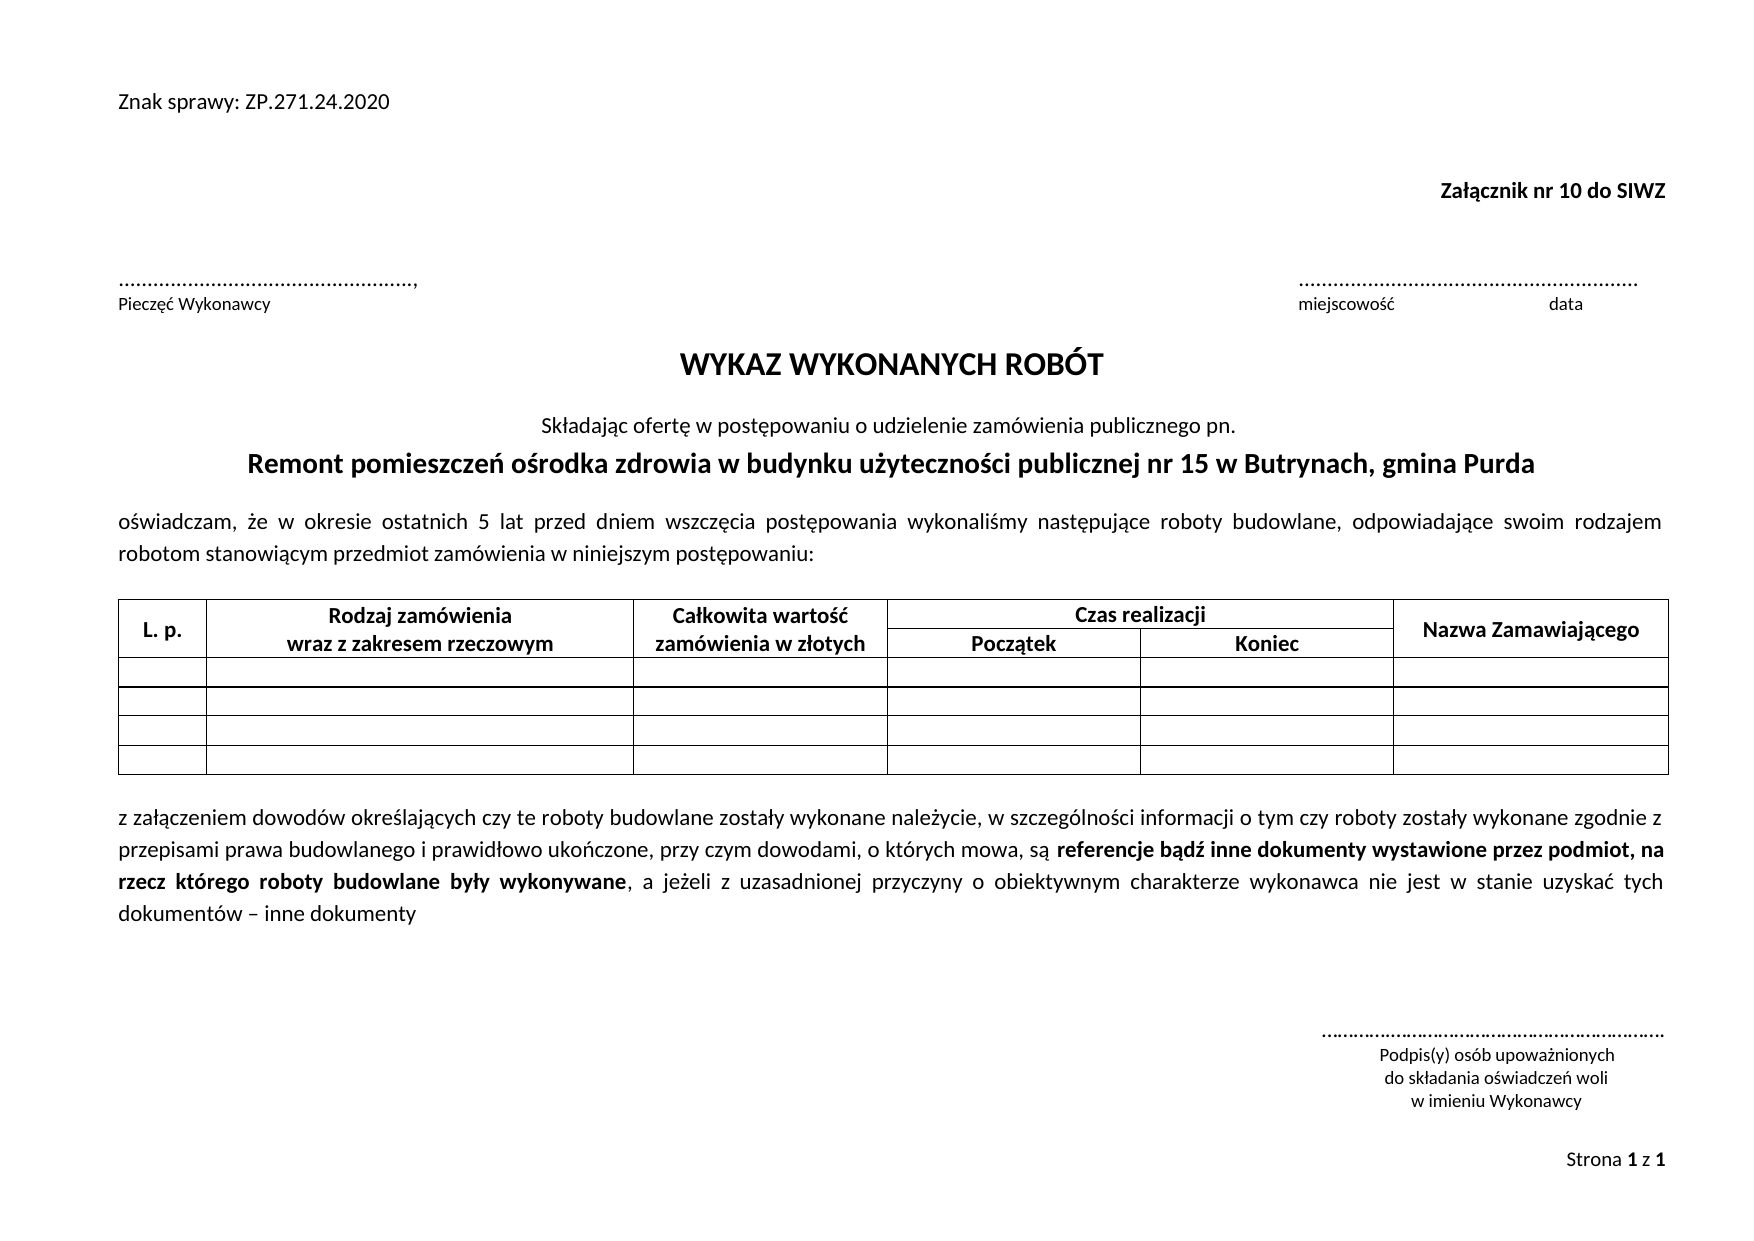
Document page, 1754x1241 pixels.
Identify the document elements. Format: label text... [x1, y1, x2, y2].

table_cell [888, 658, 1140, 686]
table_header Czas realizacji [888, 600, 1393, 628]
table_cell [1141, 658, 1393, 686]
table_header Rodzaj zamówienia wraz z zakresem rzeczowym [207, 600, 633, 657]
table_cell [1394, 658, 1668, 686]
table_cell Koniec [1141, 629, 1393, 657]
table_cell [119, 688, 206, 715]
table_cell [888, 688, 1140, 715]
table_cell [119, 658, 206, 686]
text oświadczam, że w okresie ostatnich 5 lat przed dniem wszczęcia postępowania wykonaliśmy następujące roboty budowlane, odpowiadające swoim rodzajem robotom stanowiącym przedmiot zamówienia w niniejszym postępowaniu: [118, 507, 1665, 567]
table_cell [207, 746, 633, 773]
table_header Nazwa Zamawiającego [1394, 600, 1668, 657]
table_header L. p. [119, 600, 206, 657]
table_cell [634, 716, 887, 744]
table_cell [207, 658, 633, 686]
table_cell [1141, 688, 1393, 715]
text Podpis(y) osób upoważnionych [1226, 1043, 1665, 1066]
table_cell [1141, 746, 1393, 773]
table_cell [119, 746, 206, 773]
table_cell [119, 716, 206, 744]
table_cell [634, 688, 887, 715]
table_cell [1394, 688, 1668, 715]
text WYKAZ WYKONANYCH ROBÓT [118, 343, 1665, 384]
table_cell [634, 746, 887, 773]
text do składania oświadczeń woli [1224, 1066, 1665, 1089]
table_cell Początek [888, 629, 1140, 657]
table_cell [888, 746, 1140, 773]
text Załącznik nr 10 do SIWZ [709, 177, 1665, 205]
text w imieniu Wykonawcy [1224, 1089, 1665, 1112]
table_cell [207, 688, 633, 715]
text Pieczęć Wykonawcy miejscowość data [118, 292, 1665, 315]
table_cell [634, 658, 887, 686]
text Składając ofertę w postępowaniu o udzielenie zamówienia publicznego pn. Remont pomieszczeń ośrodka zdrowia w budynku użyteczności publicznej nr 15 w Butrynach, gmina Purda [118, 412, 1665, 481]
text ..................................................., ........................................................... [118, 261, 1665, 292]
table_cell [207, 716, 633, 744]
table_cell [1394, 716, 1668, 744]
text ………….……………………………………………. [783, 1015, 1665, 1043]
table_cell [1394, 746, 1668, 773]
table_cell [888, 716, 1140, 744]
table_cell [1141, 716, 1393, 744]
table_header Całkowita wartość zamówienia w złotych [634, 600, 887, 657]
text z załączeniem dowodów określających czy te roboty budowlane zostały wykonane należycie, w szczególności informacji o tym czy roboty zostały wykonane zgodnie z przepisami prawa budowlanego i prawidłowo ukończone, przy czym dowodami, o których mowa, są referencje bądź inne dokumenty wystawione przez podmiot, na rzecz którego roboty budowlane były wykonywane, a jeżeli z uzasadnionej przyczyny o obiektywnym charakterze wykonawca nie jest w stanie uzyskać tych dokumentów – inne dokumenty [118, 803, 1665, 927]
